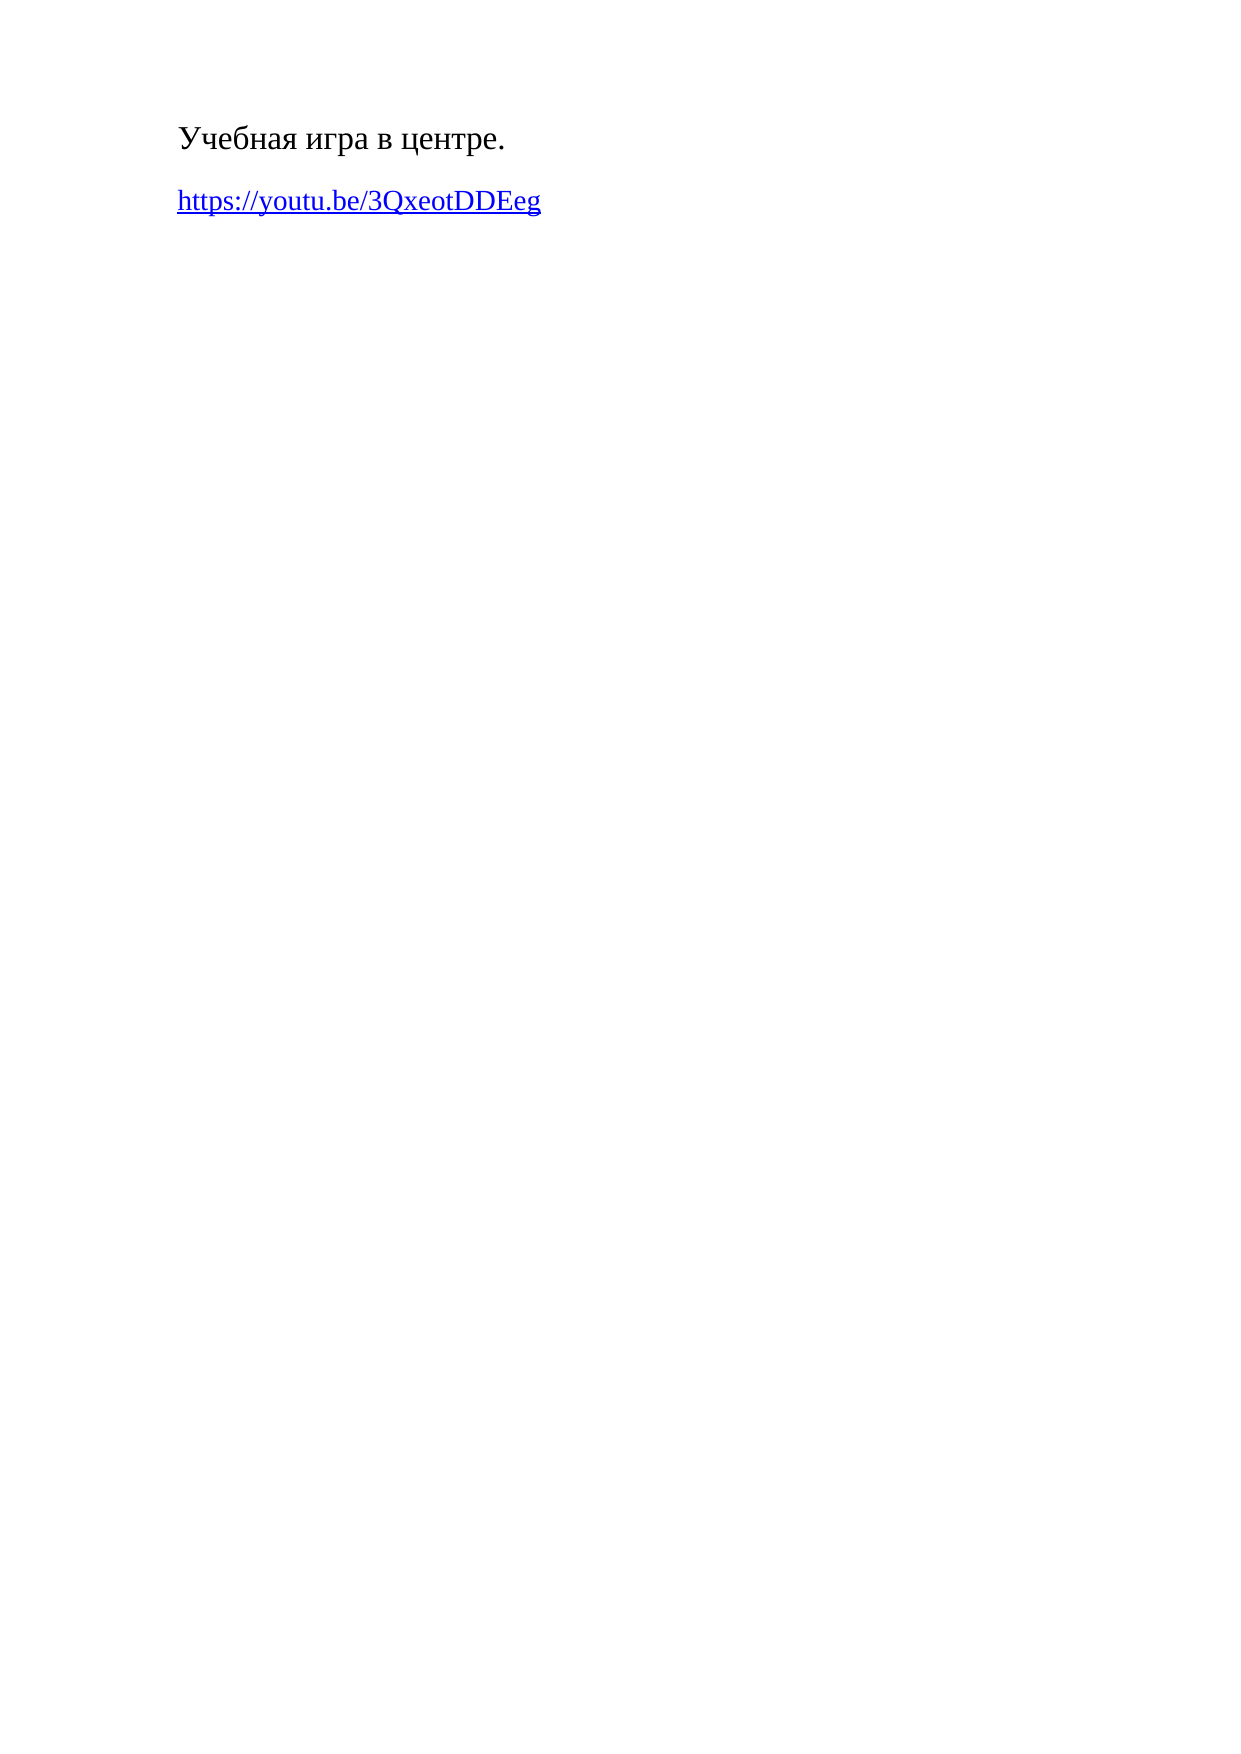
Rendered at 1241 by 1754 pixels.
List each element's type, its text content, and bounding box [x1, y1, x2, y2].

text Учебная игра в центре. [177, 118, 1152, 156]
text https://youtu.be/3QxeotDDEeg [177, 183, 1152, 217]
